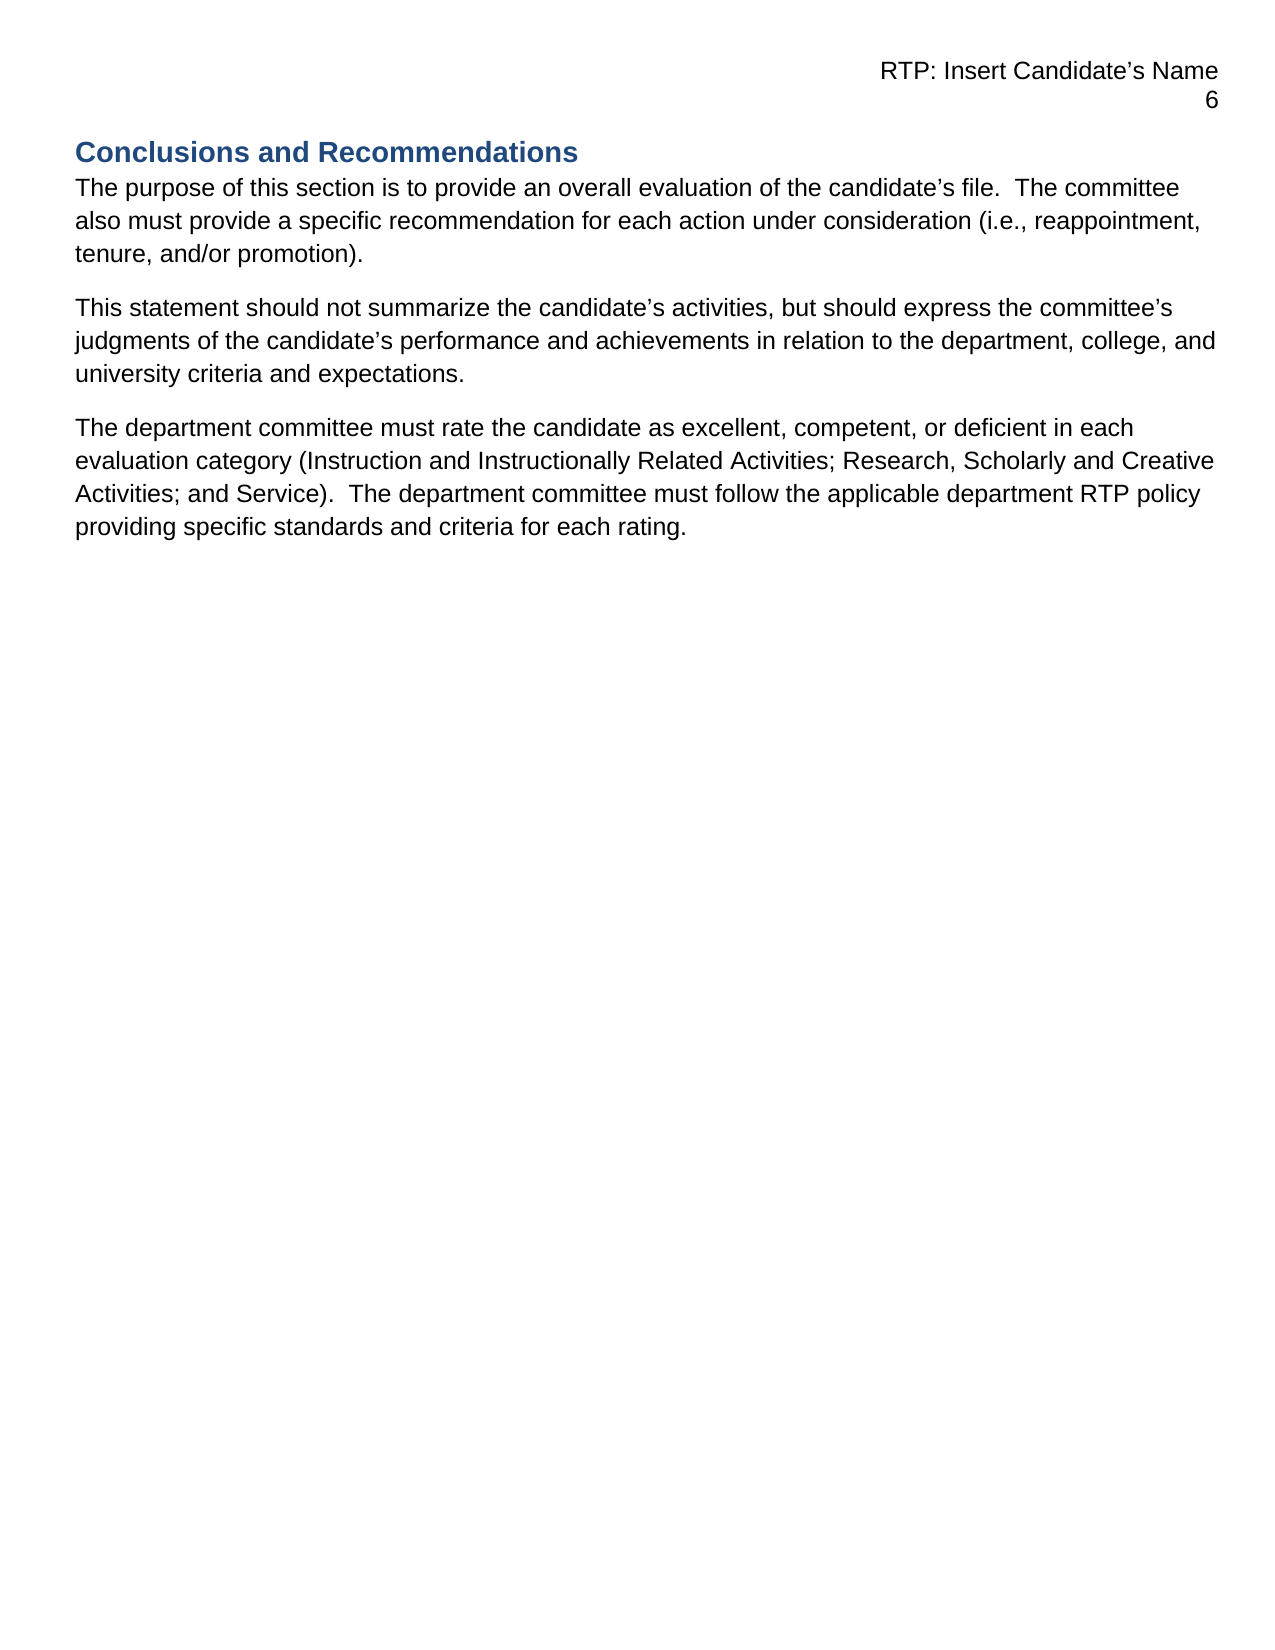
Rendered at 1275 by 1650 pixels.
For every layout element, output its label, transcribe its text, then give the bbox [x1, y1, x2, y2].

text The department committee must rate the candidate as excellent, competent, or deficient in each evaluation category (Instruction and Instructionally Related Activities; Research, Scholarly and Creative Activities; and Service). The department committee must follow the applicable department RTP policy providing specific standards and criteria for each rating. [75, 413, 1219, 541]
text This statement should not summarize the candidate’s activities, but should express the committee’s judgments of the candidate’s performance and achievements in relation to the department, college, and university criteria and expectations. [75, 293, 1219, 388]
subtitle Conclusions and Recommendations [75, 134, 1219, 168]
text The purpose of this section is to provide an overall evaluation of the candidate’s file. The committee also must provide a specific recommendation for each action under consideration (i.e., reappointment, tenure, and/or promotion). [75, 173, 1219, 268]
